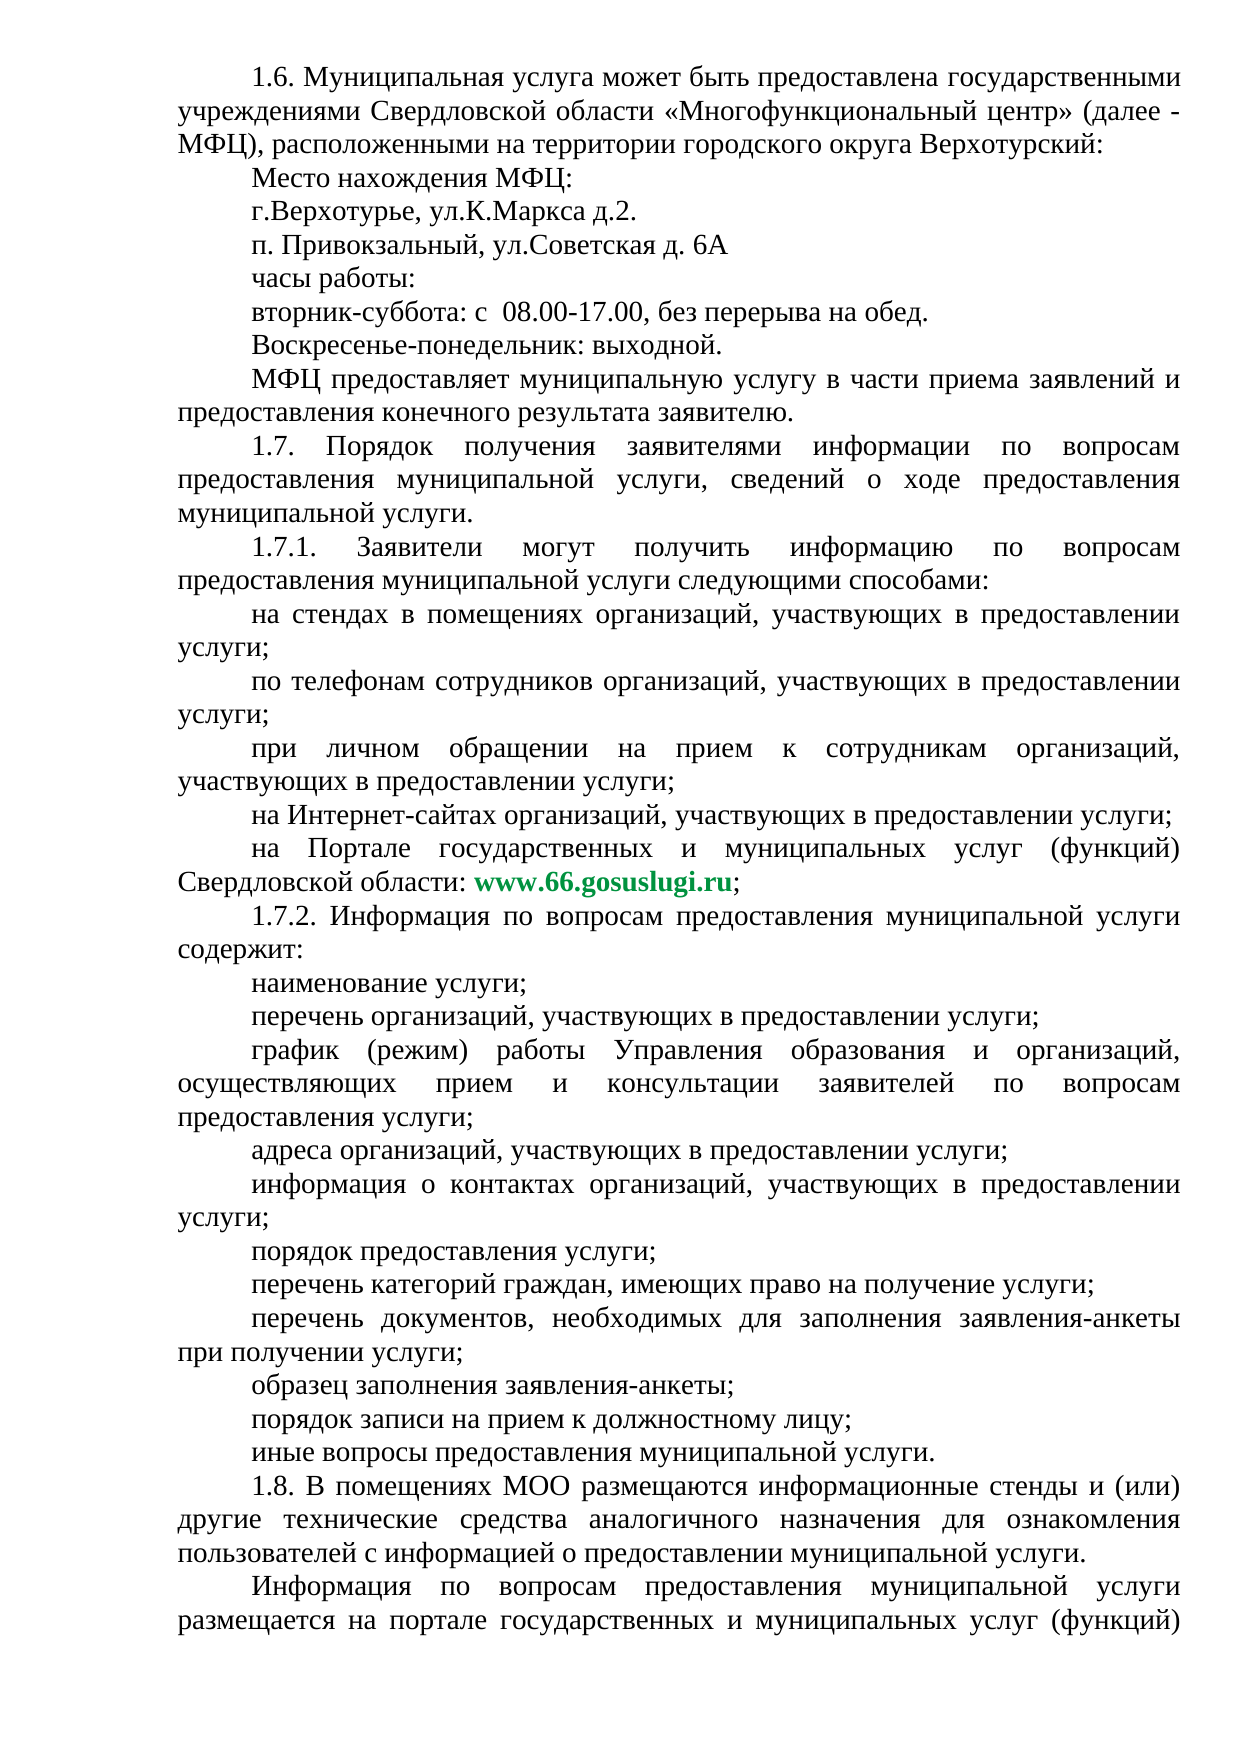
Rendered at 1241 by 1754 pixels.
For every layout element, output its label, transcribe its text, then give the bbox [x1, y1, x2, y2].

text вторник-суббота: с 08.00-17.00, без перерыва на обед. [177, 294, 1181, 327]
text порядок записи на прием к должностному лицу; [177, 1401, 1181, 1434]
text Место нахождения МФЦ: [177, 160, 1181, 193]
text иные вопросы предоставления муниципальной услуги. [177, 1434, 1181, 1468]
text 1.6. Муниципальная услуга может быть предоставлена государственными учреждениями Свердловской области «Многофункциональный центр» (далее - МФЦ), расположенными на территории городского округа Верхотурский: [177, 59, 1181, 160]
text при личном обращении на прием к сотрудникам организаций, участвующих в предоставлении услуги; [177, 730, 1181, 797]
text 1.7. Порядок получения заявителями информации по вопросам предоставления муниципальной услуги, сведений о ходе предоставления муниципальной услуги. [177, 428, 1181, 529]
text график (режим) работы Управления образования и организаций, осуществляющих прием и консультации заявителей по вопросам предоставления услуги; [177, 1032, 1181, 1132]
text часы работы: [177, 260, 1181, 294]
text Воскресенье-понедельник: выходной. [177, 327, 1181, 361]
text на Портале государственных и муниципальных услуг (функций) Свердловской области: www.66.gosuslugi.ru; [177, 831, 1181, 898]
text образец заполнения заявления-анкеты; [177, 1367, 1181, 1401]
text перечень документов, необходимых для заполнения заявления-анкеты при получении услуги; [177, 1300, 1181, 1367]
text МФЦ предоставляет муниципальную услугу в части приема заявлений и предоставления конечного результата заявителю. [177, 361, 1181, 428]
text перечень категорий граждан, имеющих право на получение услуги; [177, 1267, 1181, 1300]
text порядок предоставления услуги; [177, 1233, 1181, 1267]
text наименование услуги; [177, 965, 1181, 998]
text 1.8. В помещениях МОО размещаются информационные стенды и (или) другие технические средства аналогичного назначения для ознакомления пользователей с информацией о предоставлении муниципальной услуги. [177, 1468, 1181, 1568]
text перечень организаций, участвующих в предоставлении услуги; [177, 998, 1181, 1032]
text адреса организаций, участвующих в предоставлении услуги; [177, 1132, 1181, 1166]
text 1.7.1. Заявители могут получить информацию по вопросам предоставления муниципальной услуги следующими способами: [177, 529, 1181, 596]
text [177, 1568, 1181, 1636]
text 1.7.2. Информация по вопросам предоставления муниципальной услуги содержит: [177, 898, 1181, 965]
text г.Верхотурье, ул.К.Маркса д.2. [177, 193, 1181, 227]
text по телефонам сотрудников организаций, участвующих в предоставлении услуги; [177, 663, 1181, 730]
text на Интернет-сайтах организаций, участвующих в предоставлении услуги; [177, 797, 1181, 831]
text информация о контактах организаций, участвующих в предоставлении услуги; [177, 1166, 1181, 1233]
text п. Привокзальный, ул.Советская д. 6А [177, 227, 1181, 260]
text на стендах в помещениях организаций, участвующих в предоставлении услуги; [177, 596, 1181, 663]
